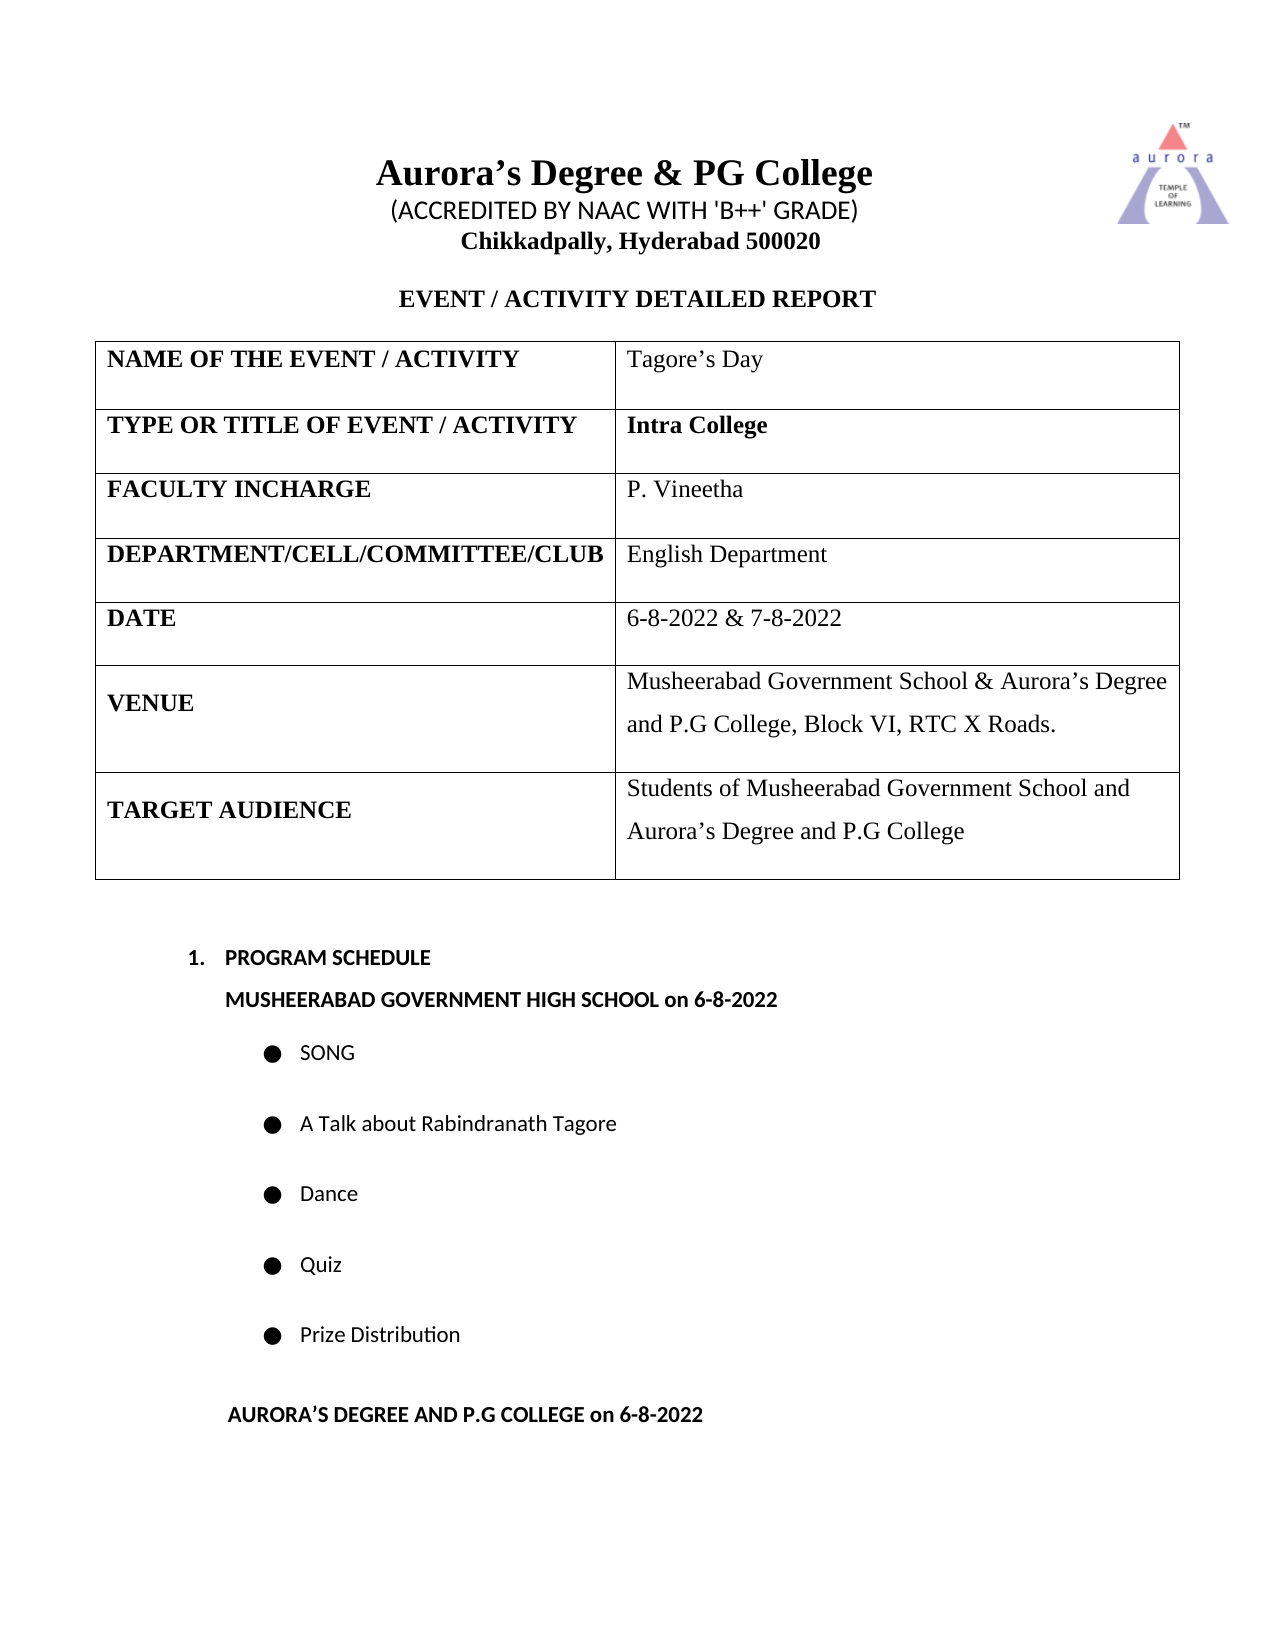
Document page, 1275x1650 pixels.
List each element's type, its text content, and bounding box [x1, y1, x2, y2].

table_header Tagore’s Day [616, 342, 1179, 409]
list PROGRAM SCHEDULE [187, 943, 1125, 971]
table_cell DATE [96, 603, 615, 665]
list A Talk about Rabindranath Tagore [262, 1097, 1125, 1144]
text EVENT / ACTIVITY DETAILED REPORT [150, 284, 1125, 312]
picture [1117, 123, 1230, 224]
table_cell English Department [616, 539, 1179, 602]
table_cell TYPE OR TITLE OF EVENT / ACTIVITY [96, 410, 615, 473]
table_cell TARGET AUDIENCE [96, 773, 615, 879]
list Dance [262, 1168, 1125, 1215]
text (ACCREDITED BY NAAC WITH 'B++' GRADE) [150, 193, 1125, 226]
text Chikkadpally, Hyderabad 500020 [150, 226, 1125, 255]
table_cell VENUE [96, 666, 615, 772]
table_header NAME OF THE EVENT / ACTIVITY [96, 342, 615, 409]
list Prize Distribution [262, 1308, 1125, 1356]
text AURORA’S DEGREE AND P.G COLLEGE on 6-8-2022 [150, 1400, 1125, 1428]
text Aurora’s Degree & PG College [150, 150, 1117, 193]
table_cell Intra College [616, 410, 1179, 473]
table_cell DEPARTMENT/CELL/COMMITTEE/CLUB [96, 539, 615, 602]
table_cell P. Vineetha [616, 474, 1179, 538]
list Quiz [262, 1238, 1125, 1285]
text MUSHEERABAD GOVERNMENT HIGH SCHOOL on 6-8-2022 [225, 985, 1125, 1013]
table_cell 6-8-2022 & 7-8-2022 [616, 603, 1179, 665]
table_cell Students of Musheerabad Government School and Aurora’s Degree and P.G College [616, 773, 1179, 879]
table_cell Musheerabad Government School & Aurora’s Degree and P.G College, Block VI, RTC X Roads. [616, 666, 1179, 772]
list SONG [262, 1027, 1125, 1074]
table_cell FACULTY INCHARGE [96, 474, 615, 538]
